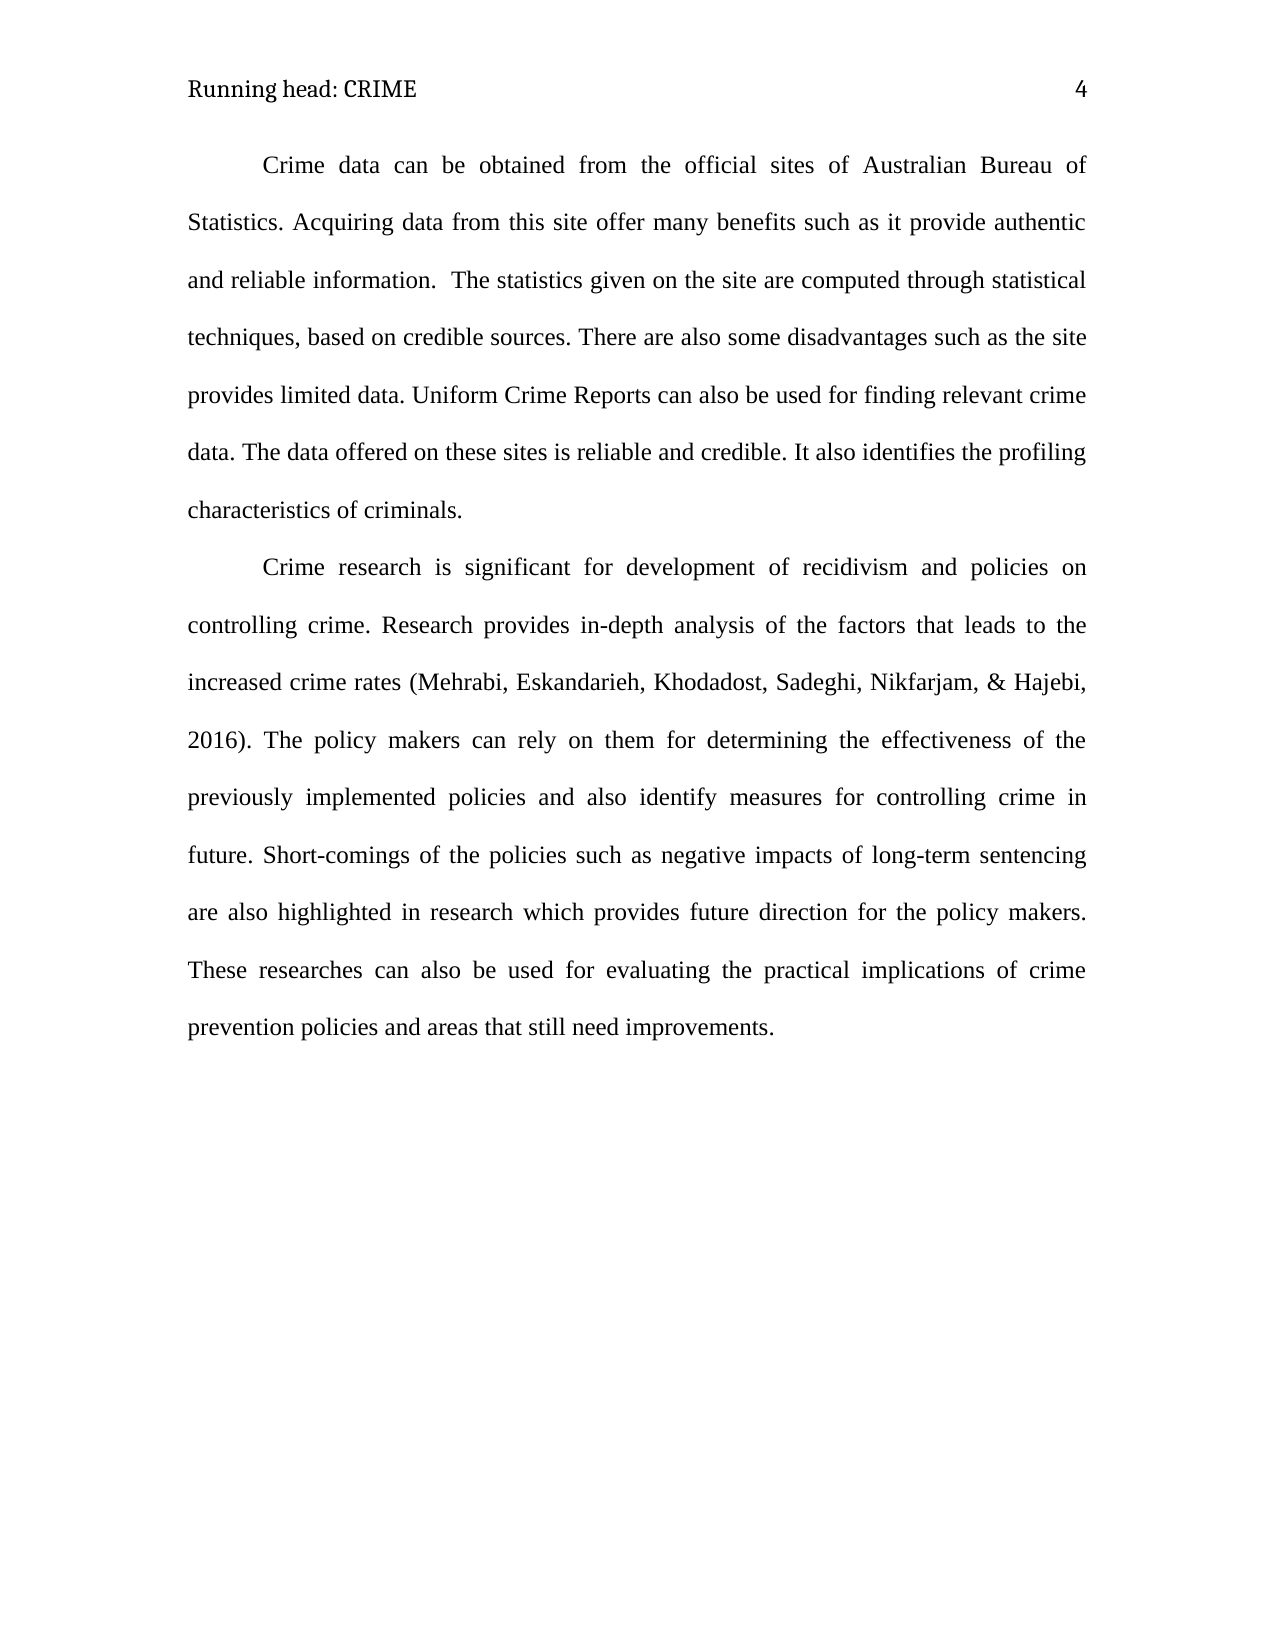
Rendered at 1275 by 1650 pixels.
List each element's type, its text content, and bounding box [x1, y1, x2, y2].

text Crime research is significant for development of recidivism and policies on controlling crime. Research provides in-depth analysis of the factors that leads to the increased crime rates . The policy makers can rely on them for determining the effectiveness of the previously implemented policies and also identify measures for controlling crime in future. Short-comings of the policies such as negative impacts of long-term sentencing are also highlighted in research which provides future direction for the policy makers. These researches can also be used for evaluating the practical implications of crime prevention policies and areas that still need improvements. [187, 552, 1087, 1041]
text Crime data can be obtained from the official sites of Australian Bureau of Statistics. Acquiring data from this site offer many benefits such as it provide authentic and reliable information. The statistics given on the site are computed through statistical techniques, based on credible sources. There are also some disadvantages such as the site provides limited data. Uniform Crime Reports can also be used for finding relevant crime data. The data offered on these sites is reliable and credible. It also identifies the profiling characteristics of criminals. [187, 150, 1087, 524]
